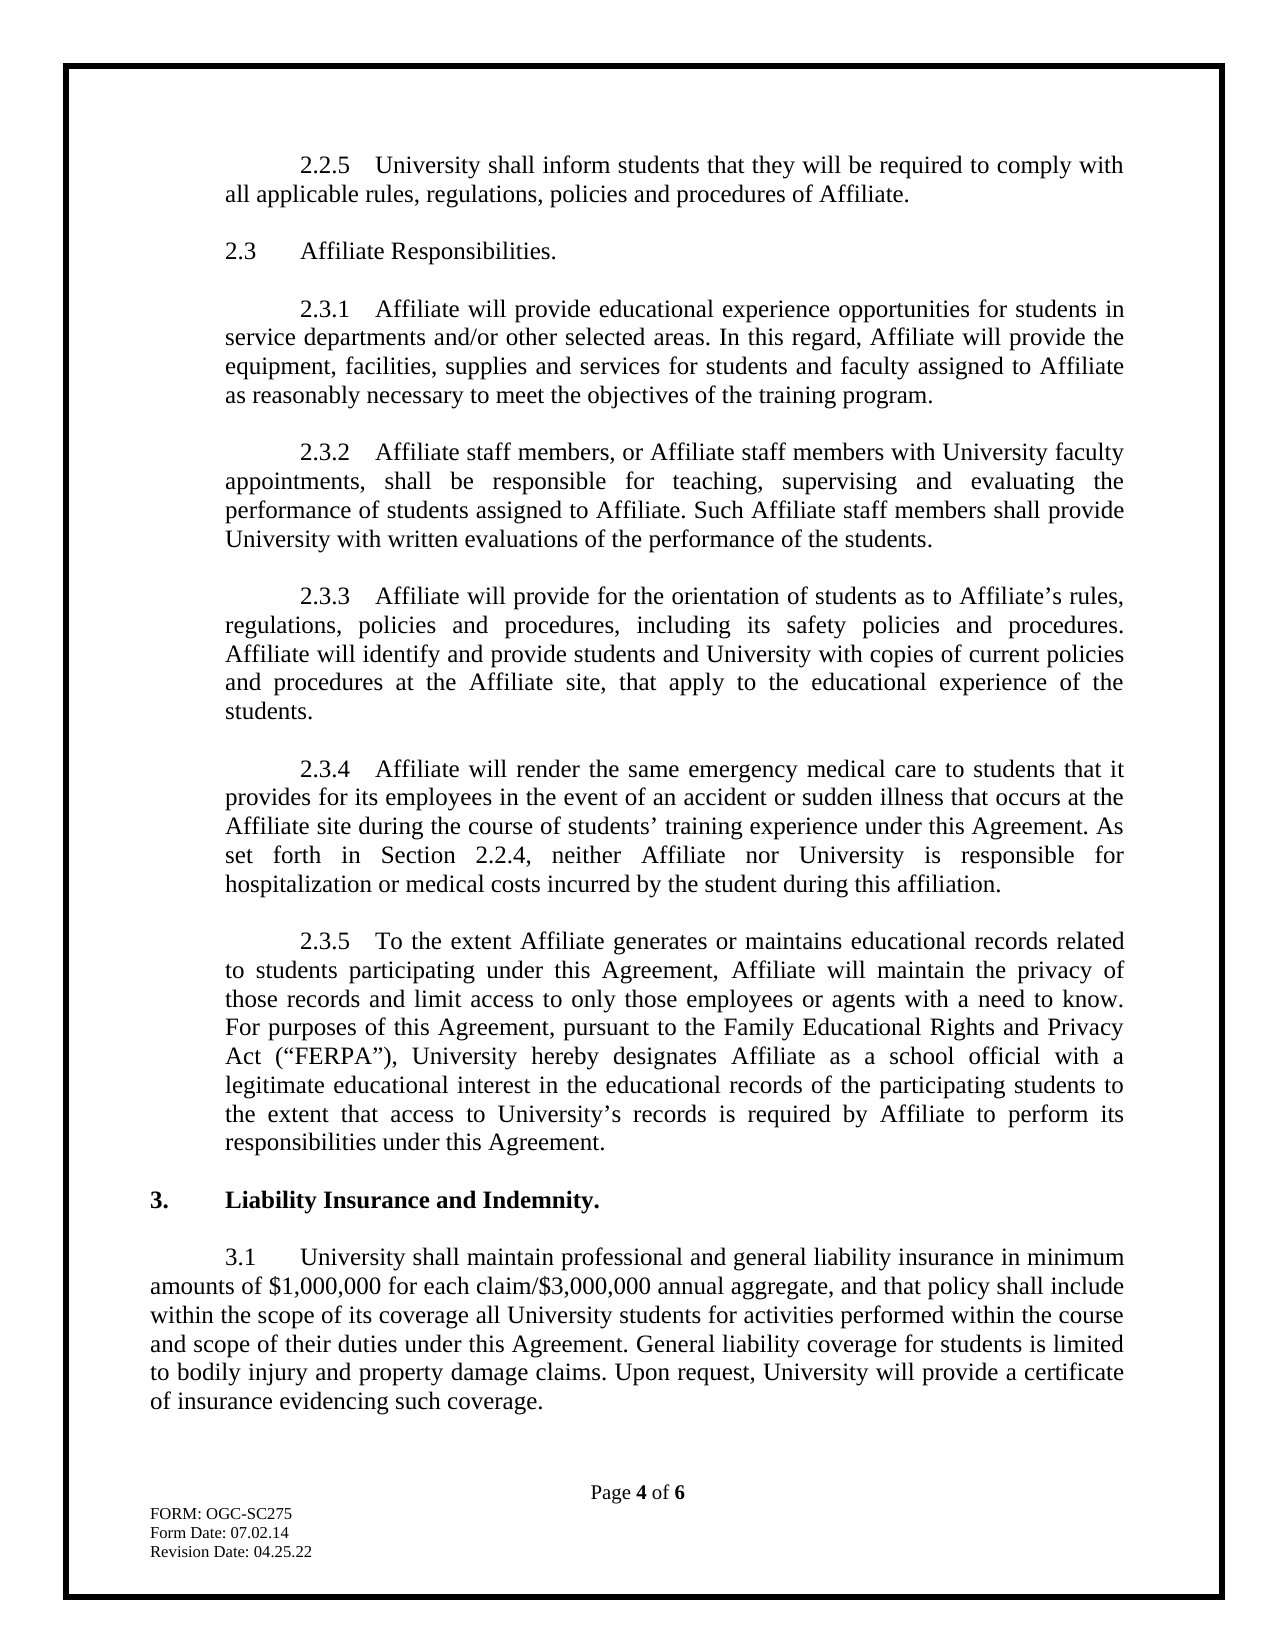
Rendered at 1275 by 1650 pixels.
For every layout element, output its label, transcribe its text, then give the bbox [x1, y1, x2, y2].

text 3. Liability Insurance and Indemnity. [150, 1185, 1125, 1214]
text 2.3 Affiliate Responsibilities. [150, 236, 1125, 265]
text 2.3.5 To the extent Affiliate generates or maintains educational records related to students participating under this Agreement, Affiliate will maintain the privacy of those records and limit access to only those employees or agents with a need to know. For purposes of this Agreement, pursuant to the Family Educational Rights and Privacy Act (“FERPA”), University hereby designates Affiliate as a school official with a legitimate educational interest in the educational records of the participating students to the extent that access to University’s records is required by Affiliate to perform its responsibilities under this Agreement. [150, 926, 1125, 1156]
text 2.2.5 University shall inform students that they will be required to comply with all applicable rules, regulations, policies and procedures of Affiliate. [150, 150, 1125, 207]
text 3.1 University shall maintain professional and general liability insurance in minimum amounts of $1,000,000 for each claim/$3,000,000 annual aggregate, and that policy shall include within the scope of its coverage all University students for activities performed within the course and scope of their duties under this Agreement. General liability coverage for students is limited to bodily injury and property damage claims. Upon request, University will provide a certificate of insurance evidencing such coverage. [150, 1242, 1125, 1415]
text 2.3.2 Affiliate staff members, or Affiliate staff members with University faculty appointments, shall be responsible for teaching, supervising and evaluating the performance of students assigned to Affiliate. Such Affiliate staff members shall provide University with written evaluations of the performance of the students. [150, 437, 1125, 552]
text 2.3.1 Affiliate will provide educational experience opportunities for students in service departments and/or other selected areas. In this regard, Affiliate will provide the equipment, facilities, supplies and services for students and faculty assigned to Affiliate as reasonably necessary to meet the objectives of the training program. [150, 294, 1125, 409]
text 2.3.4 Affiliate will render the same emergency medical care to students that it provides for its employees in the event of an accident or sudden illness that occurs at the Affiliate site during the course of students’ training experience under this Agreement. As set forth in Section 2.2.4, neither Affiliate nor University is responsible for hospitalization or medical costs incurred by the student during this affiliation. [150, 754, 1125, 897]
text 2.3.3 Affiliate will provide for the orientation of students as to Affiliate’s rules, regulations, policies and procedures, including its safety policies and procedures. Affiliate will identify and provide students and University with copies of current policies and procedures at the Affiliate site, that apply to the educational experience of the students. [150, 581, 1125, 725]
